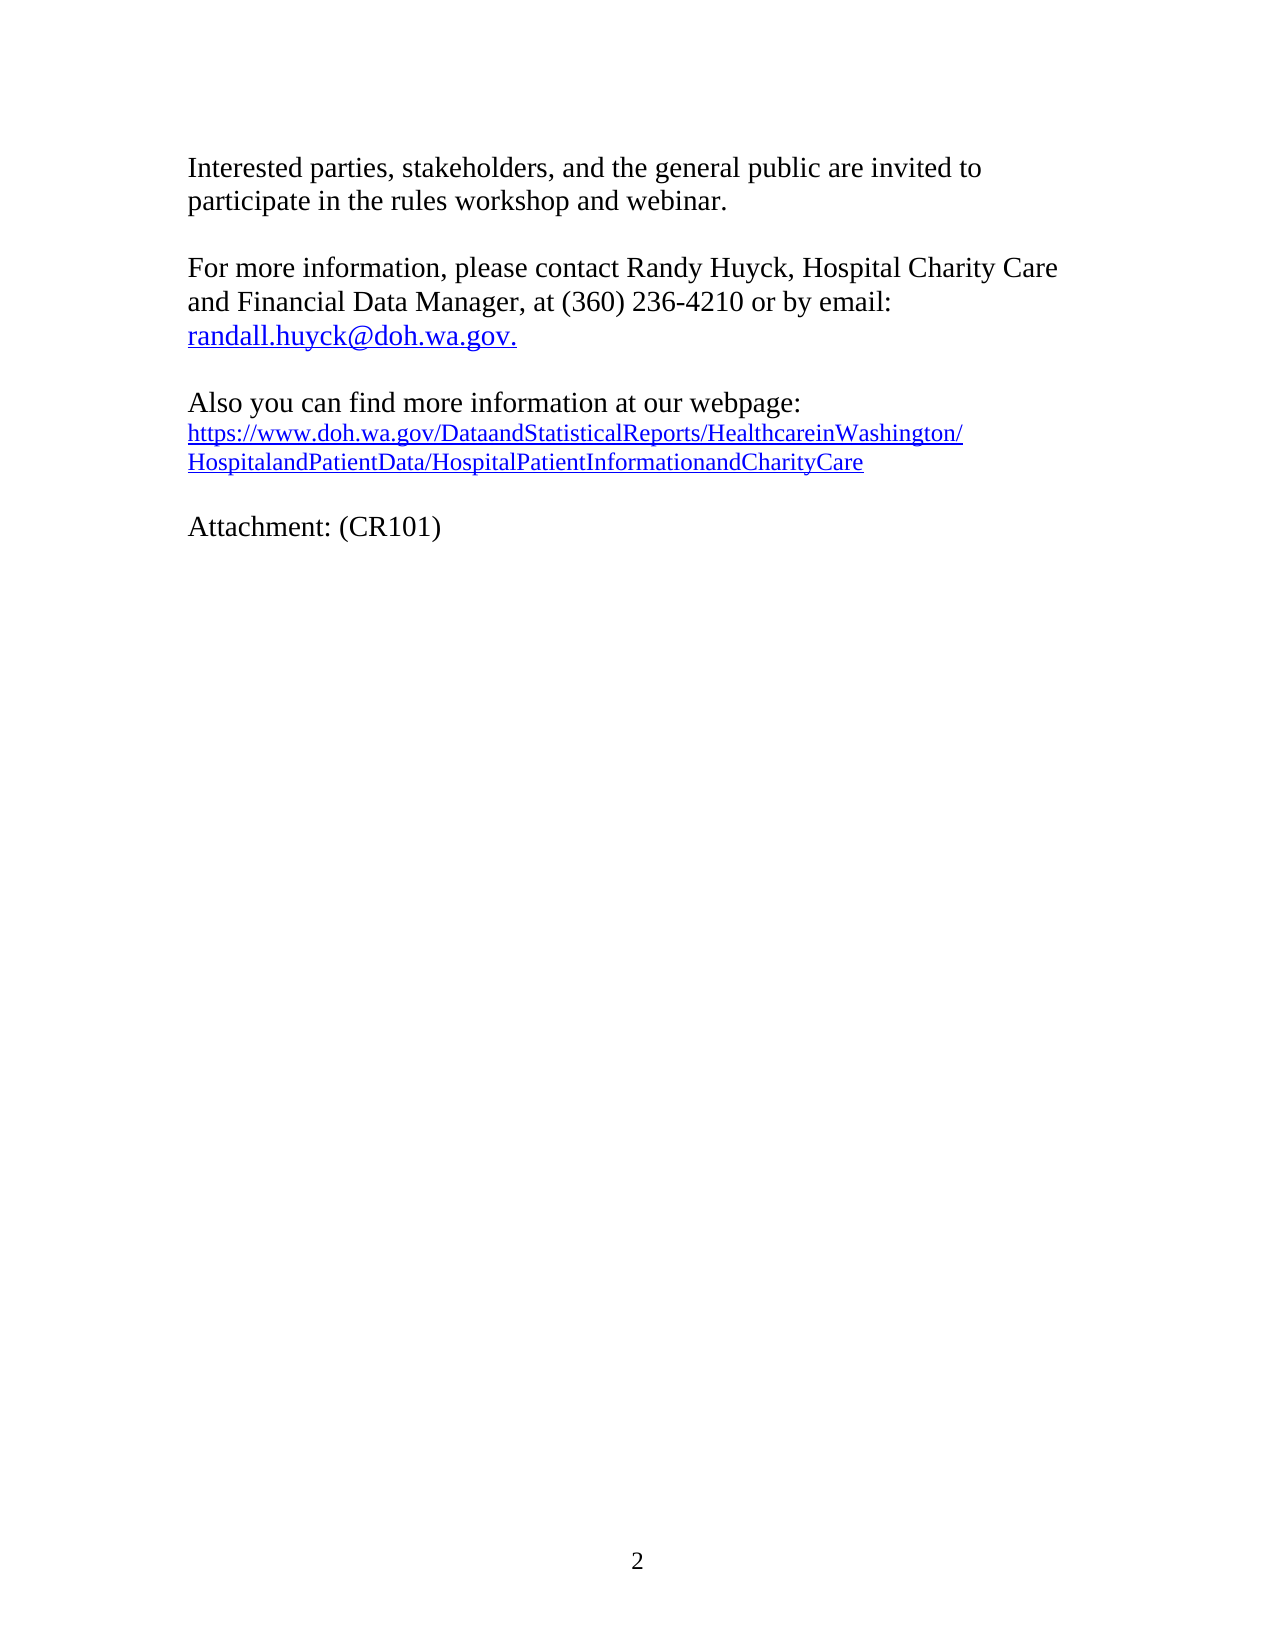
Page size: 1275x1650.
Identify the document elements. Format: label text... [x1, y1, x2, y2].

text Also you can find more information at our webpage: https://www.doh.wa.gov/DataandStatisticalReports/HealthcareinWashington/HospitalandPatientData/HospitalPatientInformationandCharityCare [187, 385, 1087, 476]
text Interested parties, stakeholders, and the general public are invited to participate in the rules workshop and webinar. [187, 150, 1087, 217]
text For more information, please contact Randy Huyck, Hospital Charity Care and Financial Data Manager, at (360) 236-4210 or by email: randall.huyck@doh.wa.gov. [187, 251, 1087, 351]
text Attachment: (CR101) [187, 509, 1087, 543]
